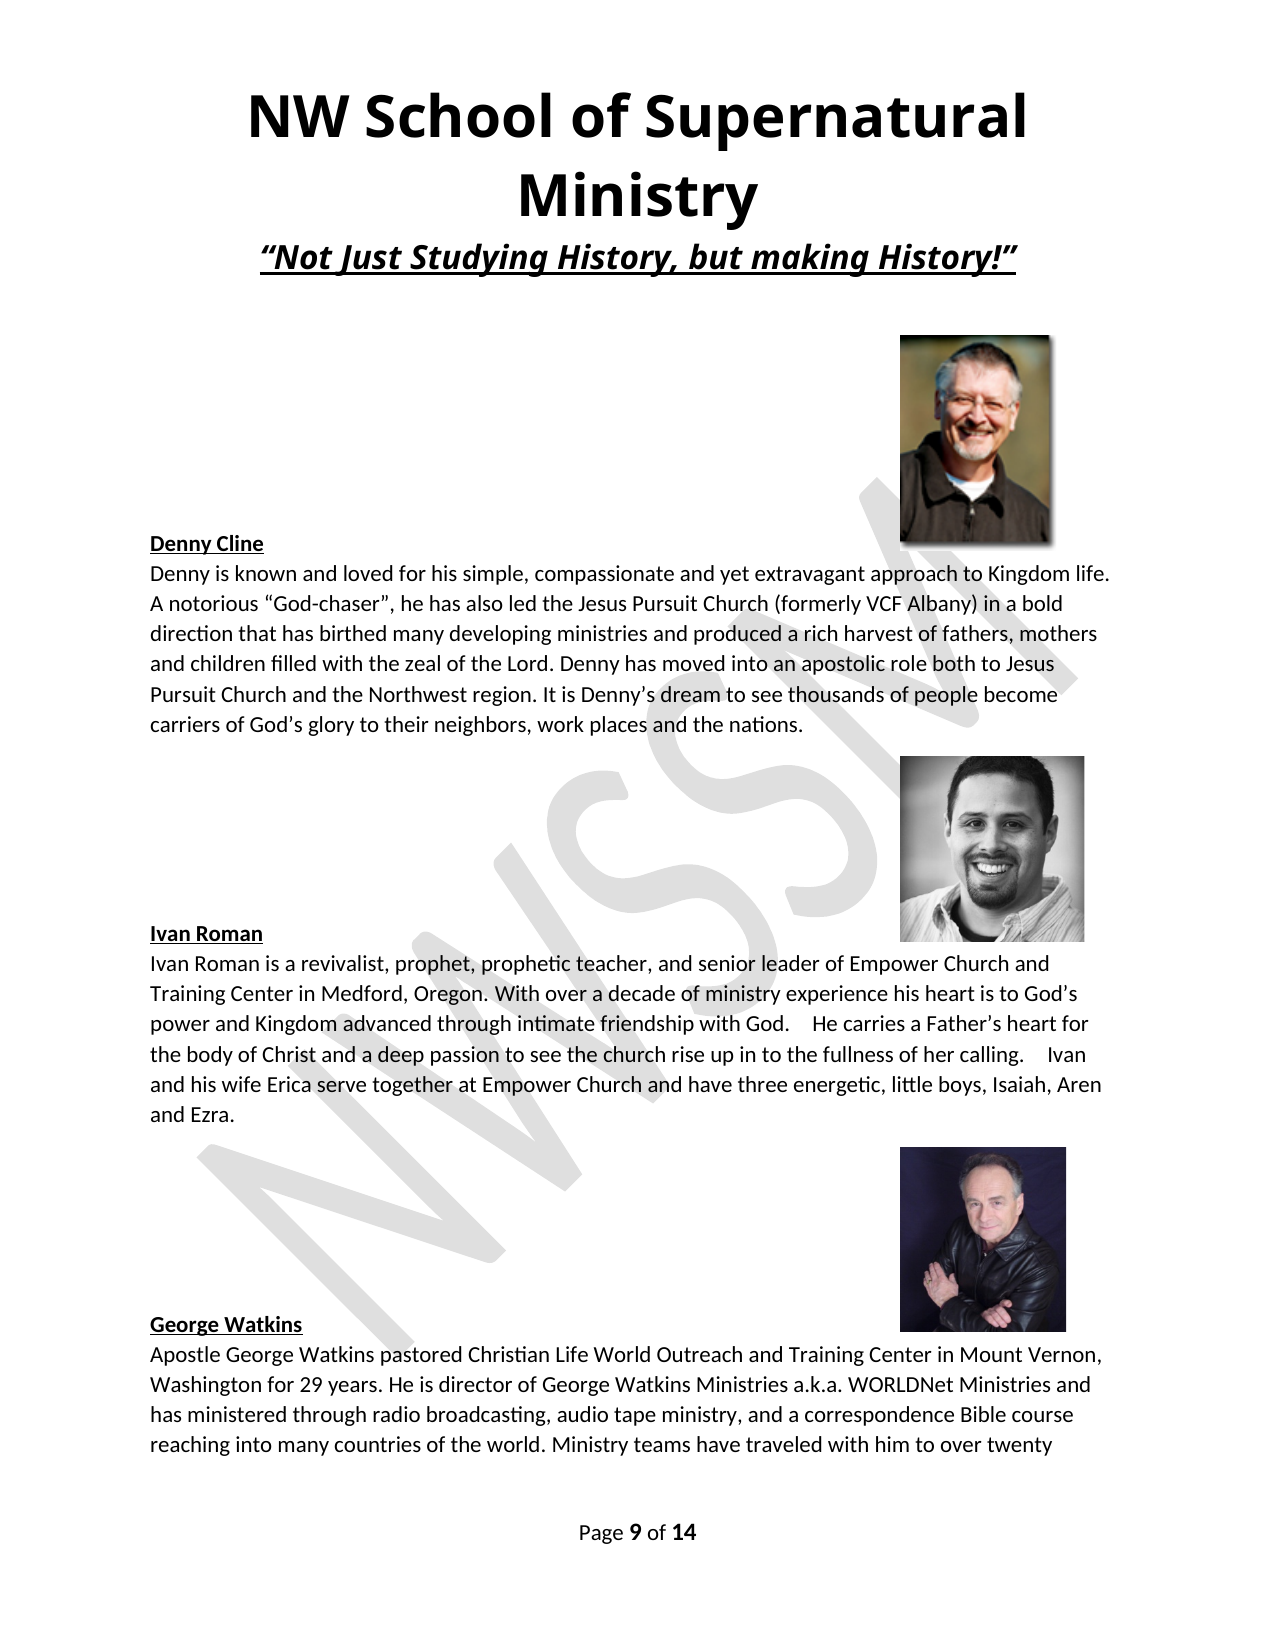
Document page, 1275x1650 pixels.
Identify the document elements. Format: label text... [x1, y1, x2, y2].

picture [900, 335, 1057, 551]
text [150, 1340, 1125, 1459]
picture [900, 1147, 1067, 1332]
text Ivan Roman [150, 757, 1125, 947]
text Denny is known and loved for his simple, compassionate and yet extravagant approach to Kingdom life. A notorious “God-chaser”, he has also led the Jesus Pursuit Church (formerly VCF Albany) in a bold direction that has birthed many developing ministries and produced a rich harvest of fathers, mothers and children filled with the zeal of the Lord. Denny has moved into an apostolic role both to Jesus Pursuit Church and the Northwest region. It is Denny’s dream to see thousands of people become carriers of God’s glory to their neighbors, work places and the nations. [150, 559, 1125, 738]
text Ivan Roman is a revivalist, prophet, prophetic teacher, and senior leader of Empower Church and Training Center in Medford, Oregon. With over a decade of ministry experience his heart is to God’s power and Kingdom advanced through intimate friendship with God. He carries a Father’s heart for the body of Christ and a deep passion to see the church rise up in to the fullness of her calling. Ivan and his wife Erica serve together at Empower Church and have three energetic, little boys, Isaiah, Aren and Ezra. [150, 949, 1125, 1128]
text George Watkins [150, 1147, 1125, 1338]
text Denny Cline [150, 335, 1125, 557]
picture [900, 756, 1085, 942]
